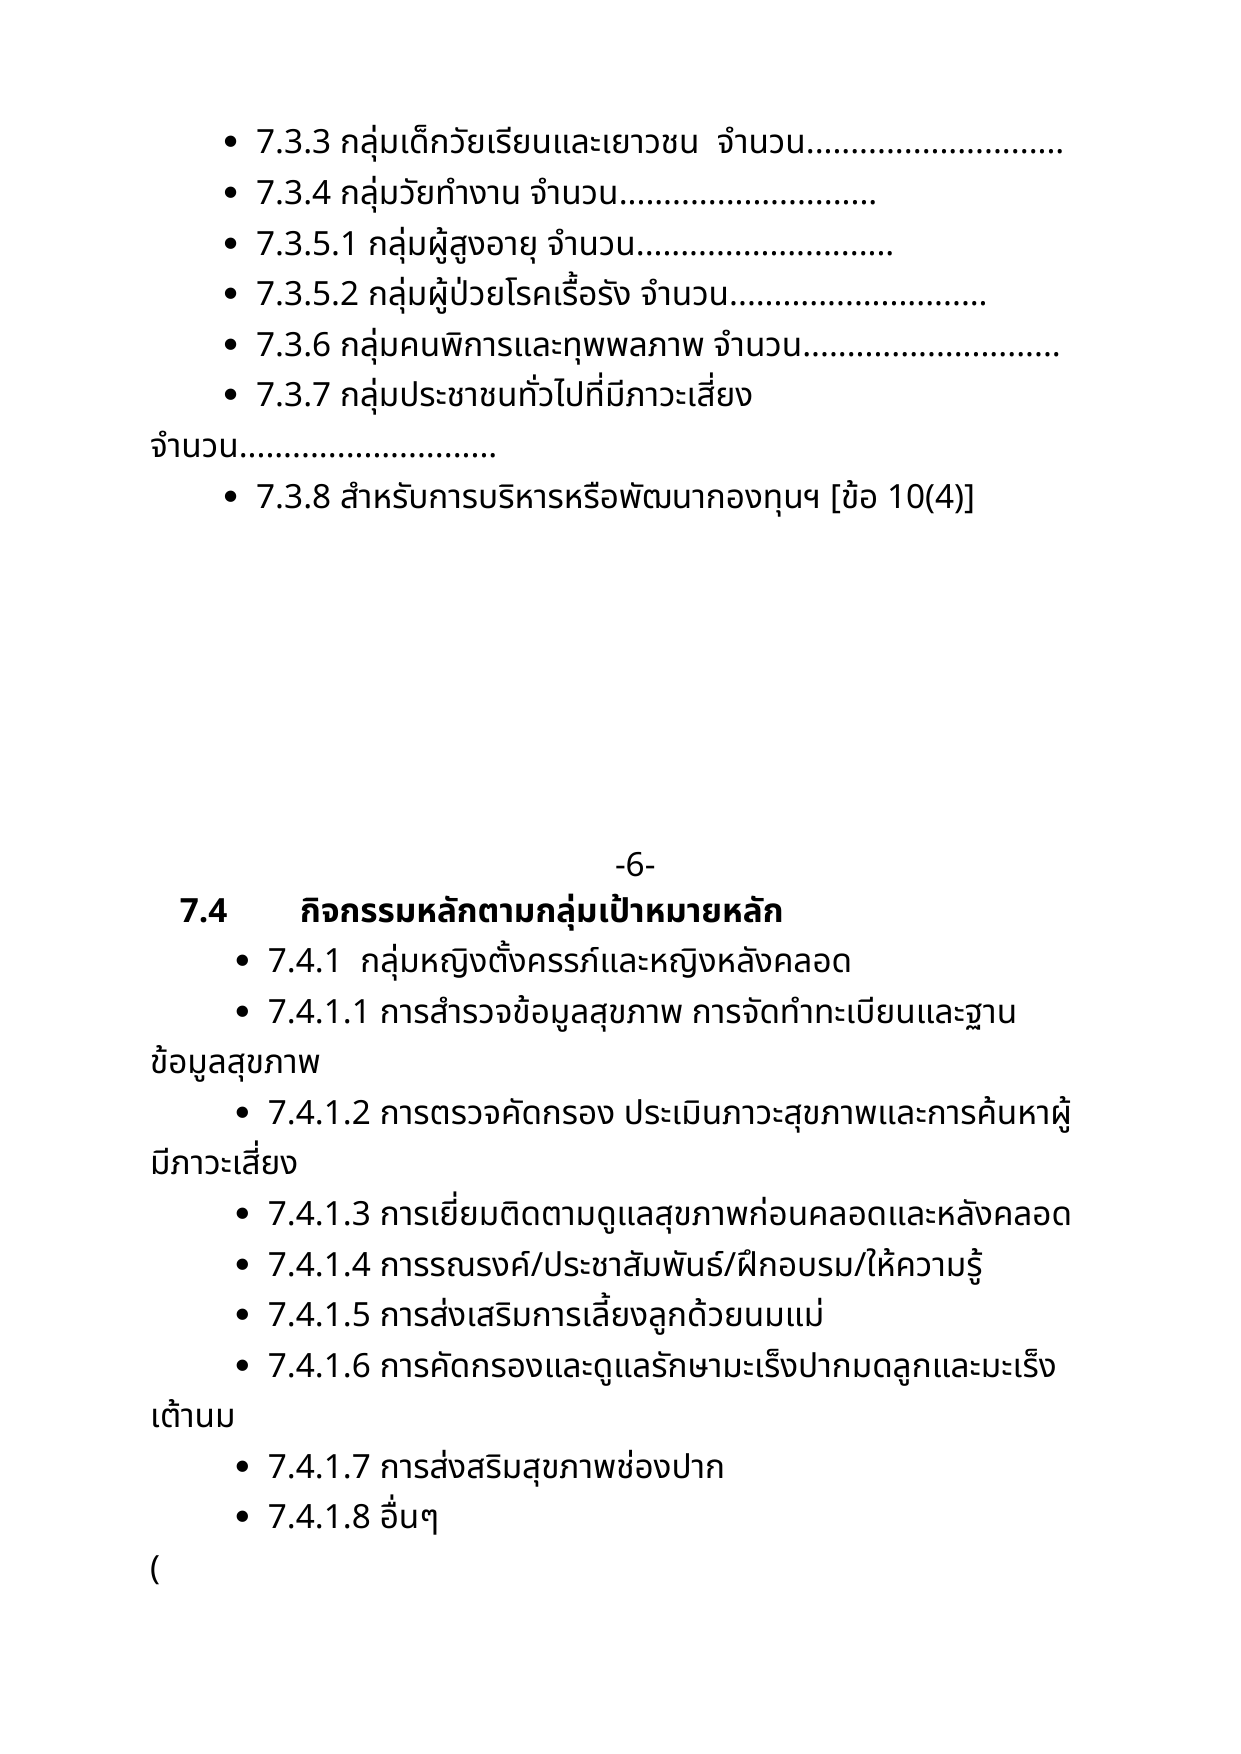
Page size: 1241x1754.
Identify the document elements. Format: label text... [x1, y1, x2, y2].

text 7.4.1.2 การตรวจคัดกรอง ประเมินภาวะสุขภาพและการค้นหาผู้มีภาวะเสี่ยง [150, 1089, 1090, 1190]
text 7.4 กิจกรรมหลักตามกลุ่มเป้าหมายหลัก [179, 886, 1090, 937]
text 7.3.5.1 กลุ่มผู้สูงอายุ จำนวน............................. [150, 219, 1090, 270]
text -6- [179, 841, 1090, 886]
text 7.4.1.7 การส่งสริมสุขภาพช่องปาก [150, 1443, 1090, 1493]
text 7.4.1.6 การคัดกรองและดูแลรักษามะเร็งปากมดลูกและมะเร็งเต้านม [150, 1342, 1090, 1443]
text 7.4.1.4 การรณรงค์/ประชาสัมพันธ์/ฝึกอบรม/ให้ความรู้ [150, 1240, 1090, 1291]
text 7.3.5.2 กลุ่มผู้ป่วยโรคเรื้อรัง จำนวน............................. [150, 270, 1090, 321]
text 7.3.3 กลุ่มเด็กวัยเรียนและเยาวชน จำนวน............................. [150, 118, 1090, 169]
text 7.4.1.1 การสำรวจข้อมูลสุขภาพ การจัดทำทะเบียนและฐานข้อมูลสุขภาพ [150, 988, 1090, 1089]
text 7.3.4 กลุ่มวัยทำงาน จำนวน............................. [150, 169, 1090, 219]
text 7.4.1.5 การส่งเสริมการเลี้ยงลูกด้วยนมแม่ [150, 1291, 1090, 1342]
text 7.3.8 สำหรับการบริหารหรือพัฒนากองทุนฯ [ข้อ 10(4)] [150, 472, 1090, 523]
text 7.3.6 กลุ่มคนพิการและทุพพลภาพ จำนวน............................. [150, 321, 1090, 371]
text 7.4.1 กลุ่มหญิงตั้งครรภ์และหญิงหลังคลอด [150, 937, 1090, 988]
text 7.4.1.3 การเยี่ยมติดตามดูแลสุขภาพก่อนคลอดและหลังคลอด [150, 1190, 1090, 1240]
text 7.3.7 กลุ่มประชาชนทั่วไปที่มีภาวะเสี่ยง จำนวน............................. [150, 371, 1090, 472]
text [150, 1493, 1090, 1589]
